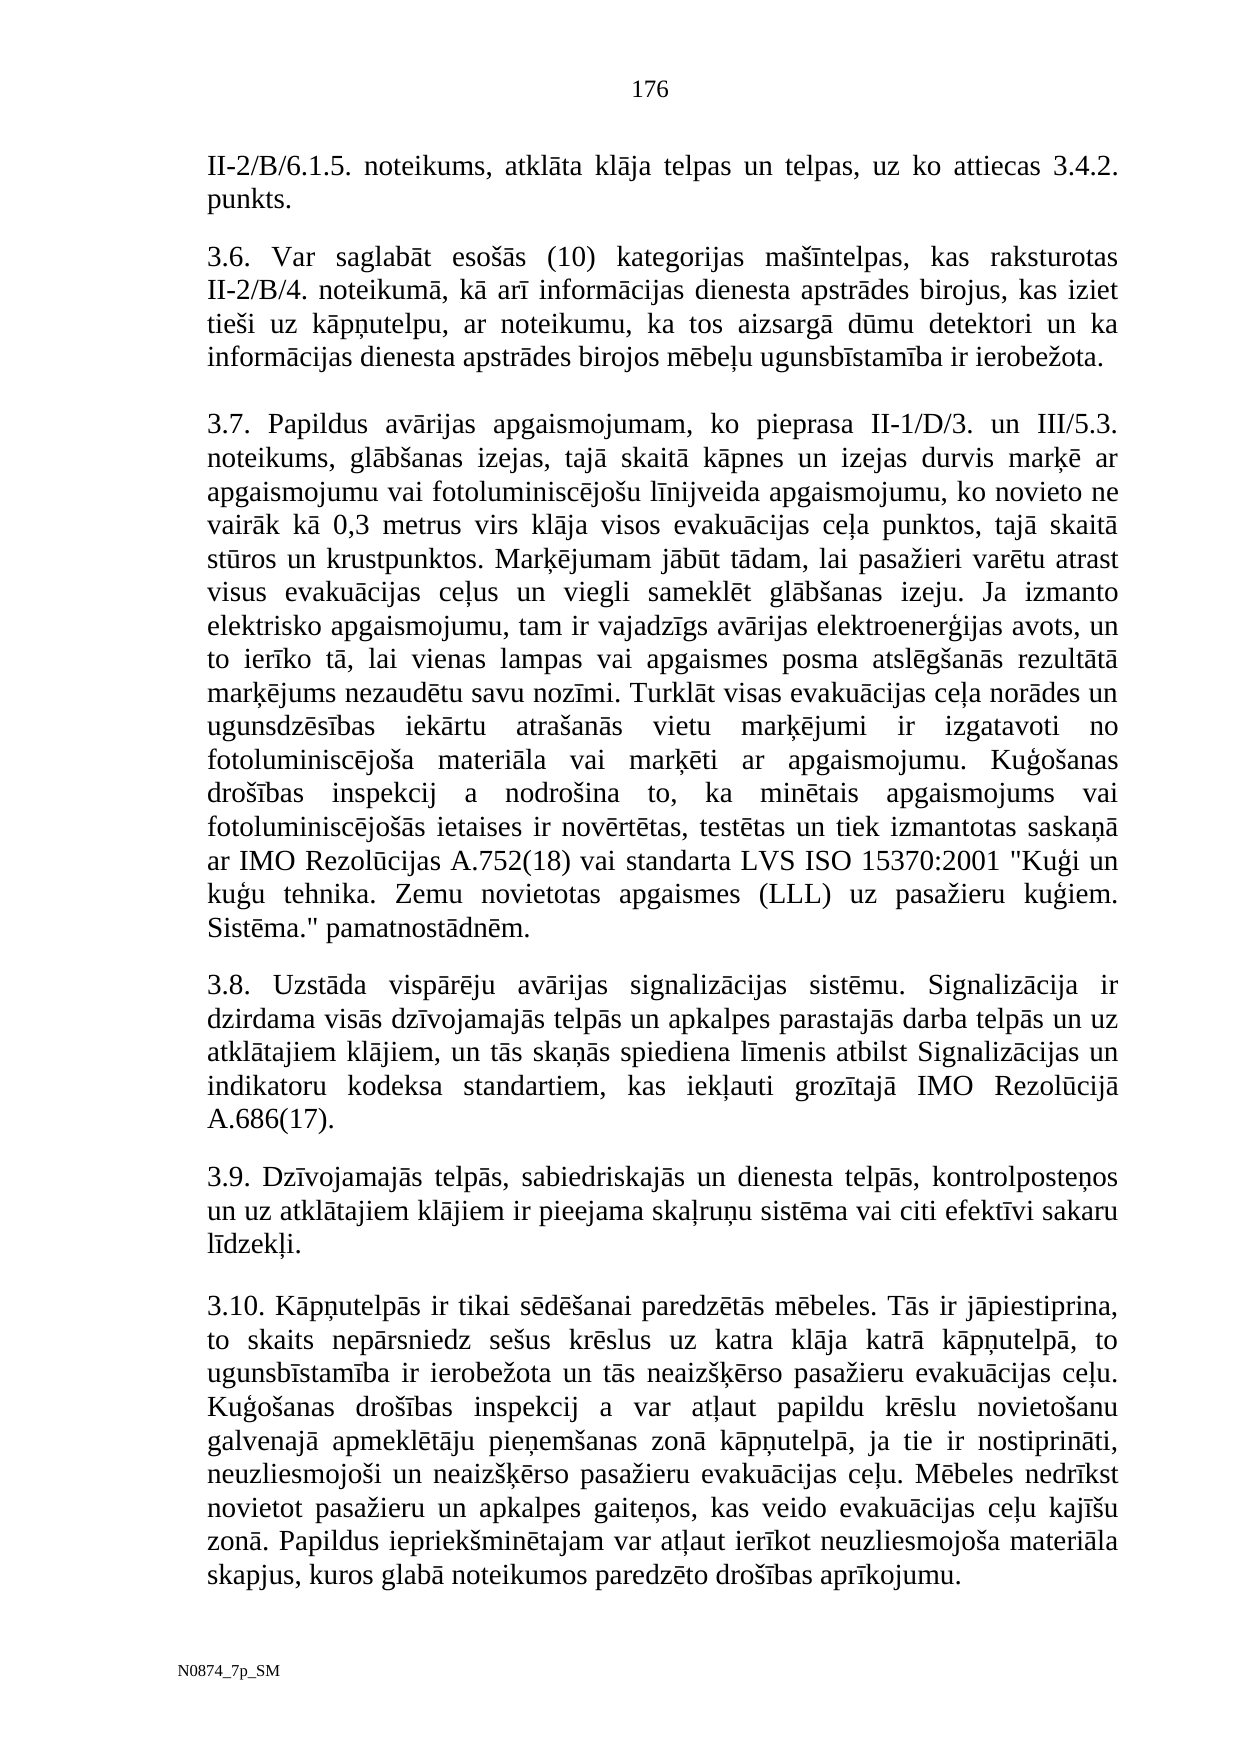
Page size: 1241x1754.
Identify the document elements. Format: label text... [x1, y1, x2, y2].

text 3.8. Uzstāda vispārēju avārijas signalizācijas sistēmu. Signalizācija ir dzirdama visās dzīvojamajās telpās un apkalpes parastajās darba telpās un uz atklātajiem klājiem, un tās skaņās spiediena līmenis atbilst Signalizācijas un indikatoru kodeksa standartiem, kas iekļauti grozītajā IMO Rezolūcijā A.686(17). [207, 967, 1119, 1135]
text 3.7. Papildus avārijas apgaismojumam, ko pieprasa II-1/D/3. un III/5.3. noteikums, glābšanas izejas, tajā skaitā kāpnes un izejas durvis marķē ar apgaismojumu vai fotoluminiscējošu līnijveida apgaismojumu, ko novieto ne vairāk kā 0,3 metrus virs klāja visos evakuācijas ceļa punktos, tajā skaitā stūros un krustpunktos. Marķējumam jābūt tādam, lai pasažieri varētu atrast visus evakuācijas ceļus un viegli sameklēt glābšanas izeju. Ja izmanto elektrisko apgaismojumu, tam ir vajadzīgs avārijas elektroenerģijas avots, un to ierīko tā, lai vienas lampas vai apgaismes posma atslēgšanās rezultātā marķējums nezaudētu savu nozīmi. Turklāt visas evakuācijas ceļa norādes un ugunsdzēsības iekārtu atrašanās vietu marķējumi ir izgatavoti no fotoluminiscējoša materiāla vai marķēti ar apgaismojumu. Kuģošanas drošības inspekcij a nodrošina to, ka minētais apgaismojums vai fotoluminiscējošās ietaises ir novērtētas, testētas un tiek izmantotas saskaņā ar IMO Rezolūcijas A.752(18) vai standarta LVS ISO 15370:2001 "Kuģi un kuģu tehnika. Zemu novietotas apgaismes (LLL) uz pasažieru kuģiem. Sistēma." pamatnostādnēm. [207, 407, 1119, 943]
text 3.10. Kāpņutelpās ir tikai sēdēšanai paredzētās mēbeles. Tās ir jāpiestiprina, to skaits nepārsniedz sešus krēslus uz katra klāja katrā kāpņutelpā, to ugunsbīstamība ir ierobežota un tās neaizšķērso pasažieru evakuācijas ceļu. Kuģošanas drošības inspekcij a var atļaut papildu krēslu novietošanu galvenajā apmeklētāju pieņemšanas zonā kāpņutelpā, ja tie ir nostiprināti, neuzliesmojoši un neaizšķērso pasažieru evakuācijas ceļu. Mēbeles nedrīkst novietot pasažieru un apkalpes gaiteņos, kas veido evakuācijas ceļu kajīšu zonā. Papildus iepriekšminētajam var atļaut ierīkot neuzliesmojoša materiāla skapjus, kuros glabā noteikumos paredzēto drošības aprīkojumu. [207, 1288, 1119, 1590]
text 3.9. Dzīvojamajās telpās, sabiedriskajās un dienesta telpās, kontrolposteņos un uz atklātajiem klājiem ir pieejama skaļruņu sistēma vai citi efektīvi sakaru līdzekļi. [207, 1159, 1119, 1260]
text 3.6. Var saglabāt esošās (10) kategorijas mašīntelpas, kas raksturotas II-2/B/4. noteikumā, kā arī informācijas dienesta apstrādes birojus, kas iziet tieši uz kāpņutelpu, ar noteikumu, ka tos aizsargā dūmu detektori un ka informācijas dienesta apstrādes birojos mēbeļu ugunsbīstamība ir ierobežota. [207, 239, 1119, 373]
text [207, 148, 1119, 215]
